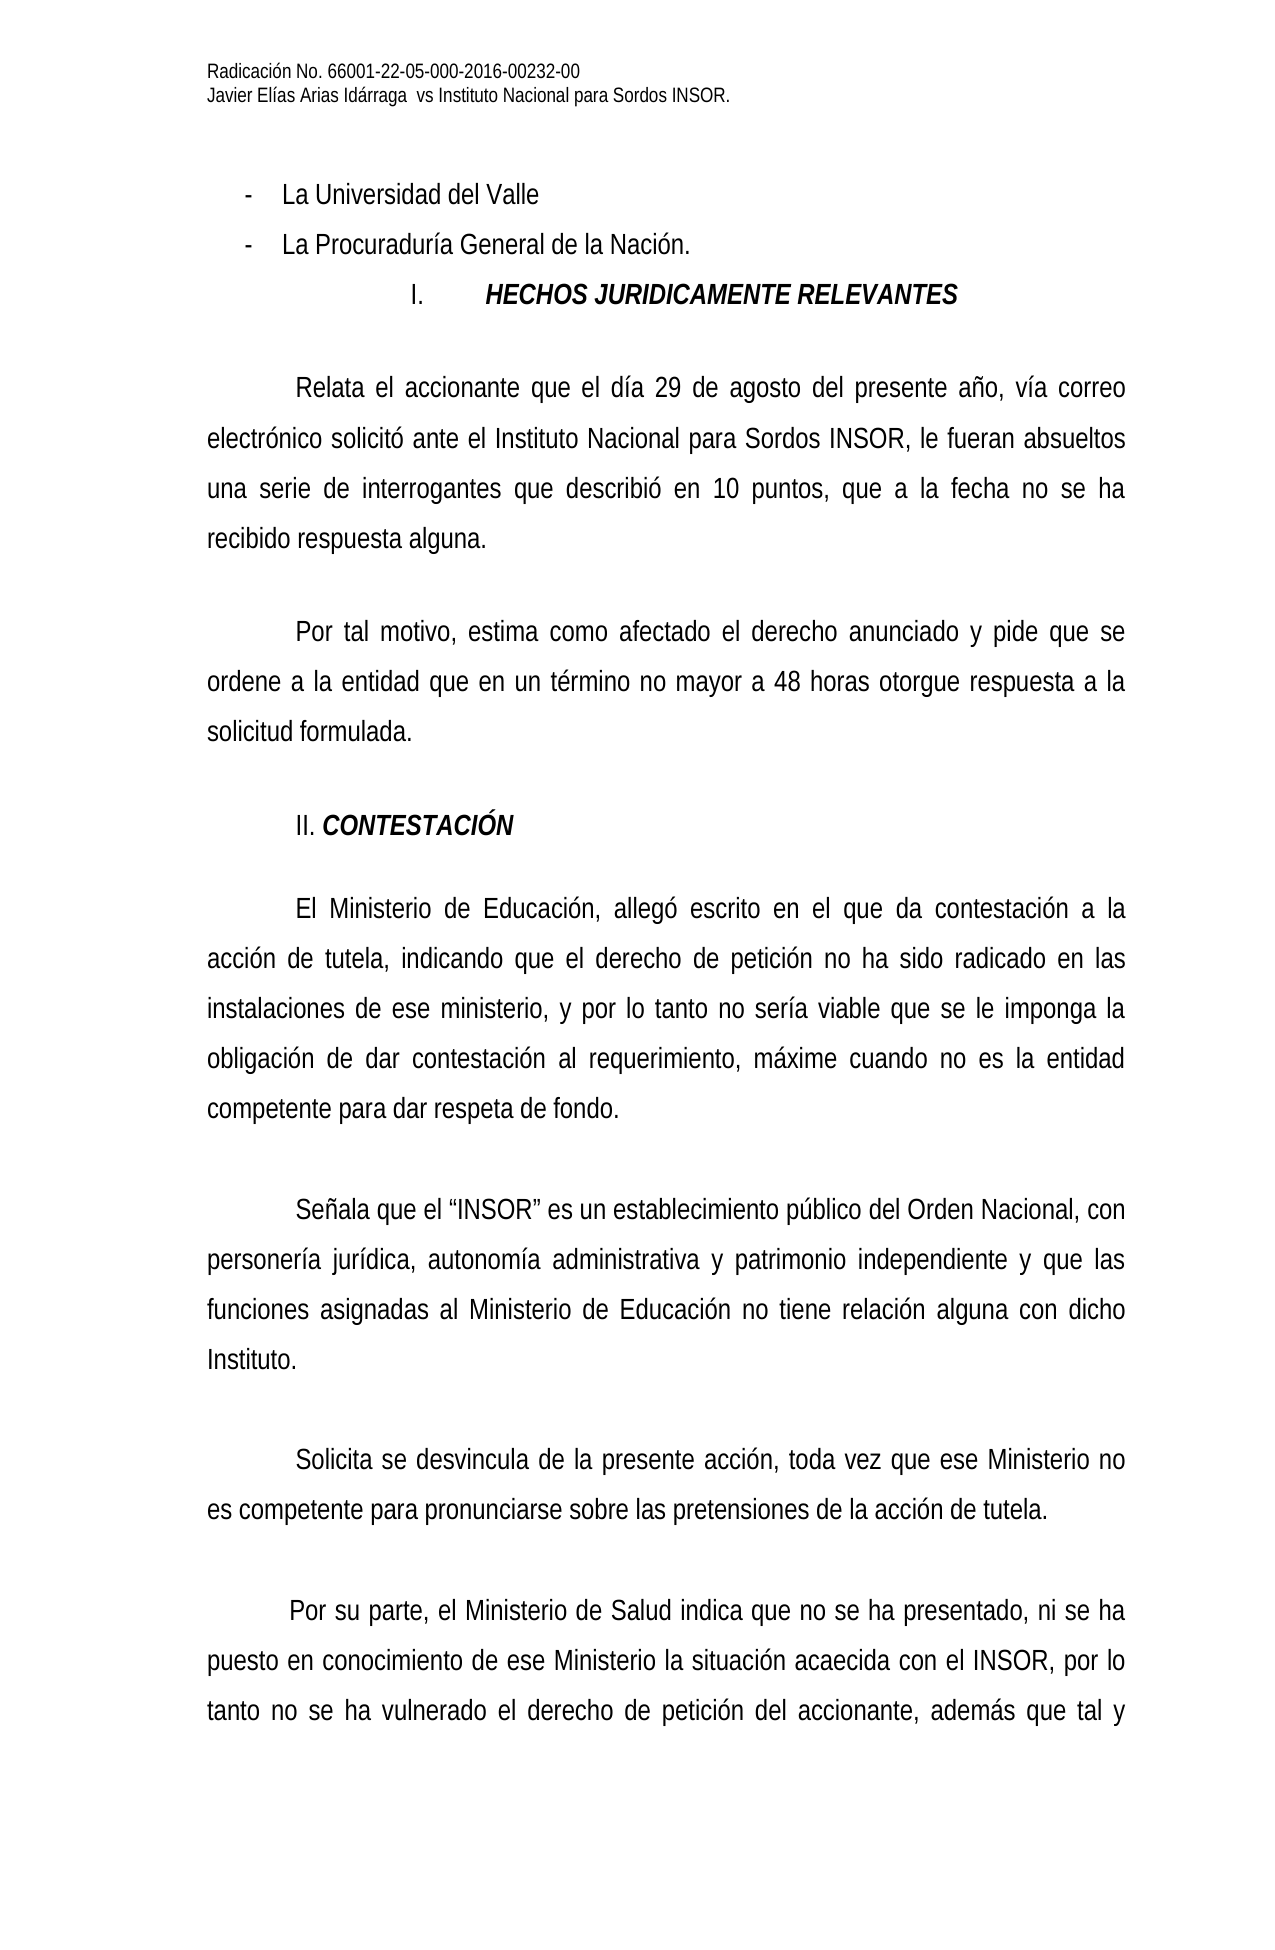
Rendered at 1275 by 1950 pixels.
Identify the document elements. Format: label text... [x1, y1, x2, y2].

list La Procuraduría General de la Nación. [244, 227, 1127, 261]
text El Ministerio de Educación, allegó escrito en el que da contestación a la acción de tutela, indicando que el derecho de petición no ha sido radicado en las instalaciones de ese ministerio, y por lo tanto no sería viable que se le imponga la obligación de dar contestación al requerimiento, máxime cuando no es la entidad competente para dar respeta de fondo. [207, 891, 1127, 1125]
list La Universidad del Valle [244, 177, 1127, 211]
text Por tal motivo, estima como afectado el derecho anunciado y pide que se ordene a la entidad que en un término no mayor a 48 horas otorgue respuesta a la solicitud formulada. [207, 614, 1127, 748]
list HECHOS JURIDICAMENTE RELEVANTES [244, 277, 1127, 311]
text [207, 1593, 1127, 1726]
text Señala que el “INSOR” es un establecimiento público del Orden Nacional, con personería jurídica, autonomía administrativa y patrimonio independiente y que las funciones asignadas al Ministerio de Educación no tiene relación alguna con dicho Instituto. [207, 1192, 1127, 1376]
text Relata el accionante que el día 29 de agosto del presente año, vía correo electrónico solicitó ante el Instituto Nacional para Sordos INSOR, le fueran absueltos una serie de interrogantes que describió en 10 puntos, que a la fecha no se ha recibido respuesta alguna. [207, 371, 1127, 554]
text Solicita se desvincula de la presente acción, toda vez que ese Ministerio no es competente para pronunciarse sobre las pretensiones de la acción de tutela. [207, 1442, 1127, 1526]
text II. CONTESTACIÓN [207, 808, 1127, 841]
